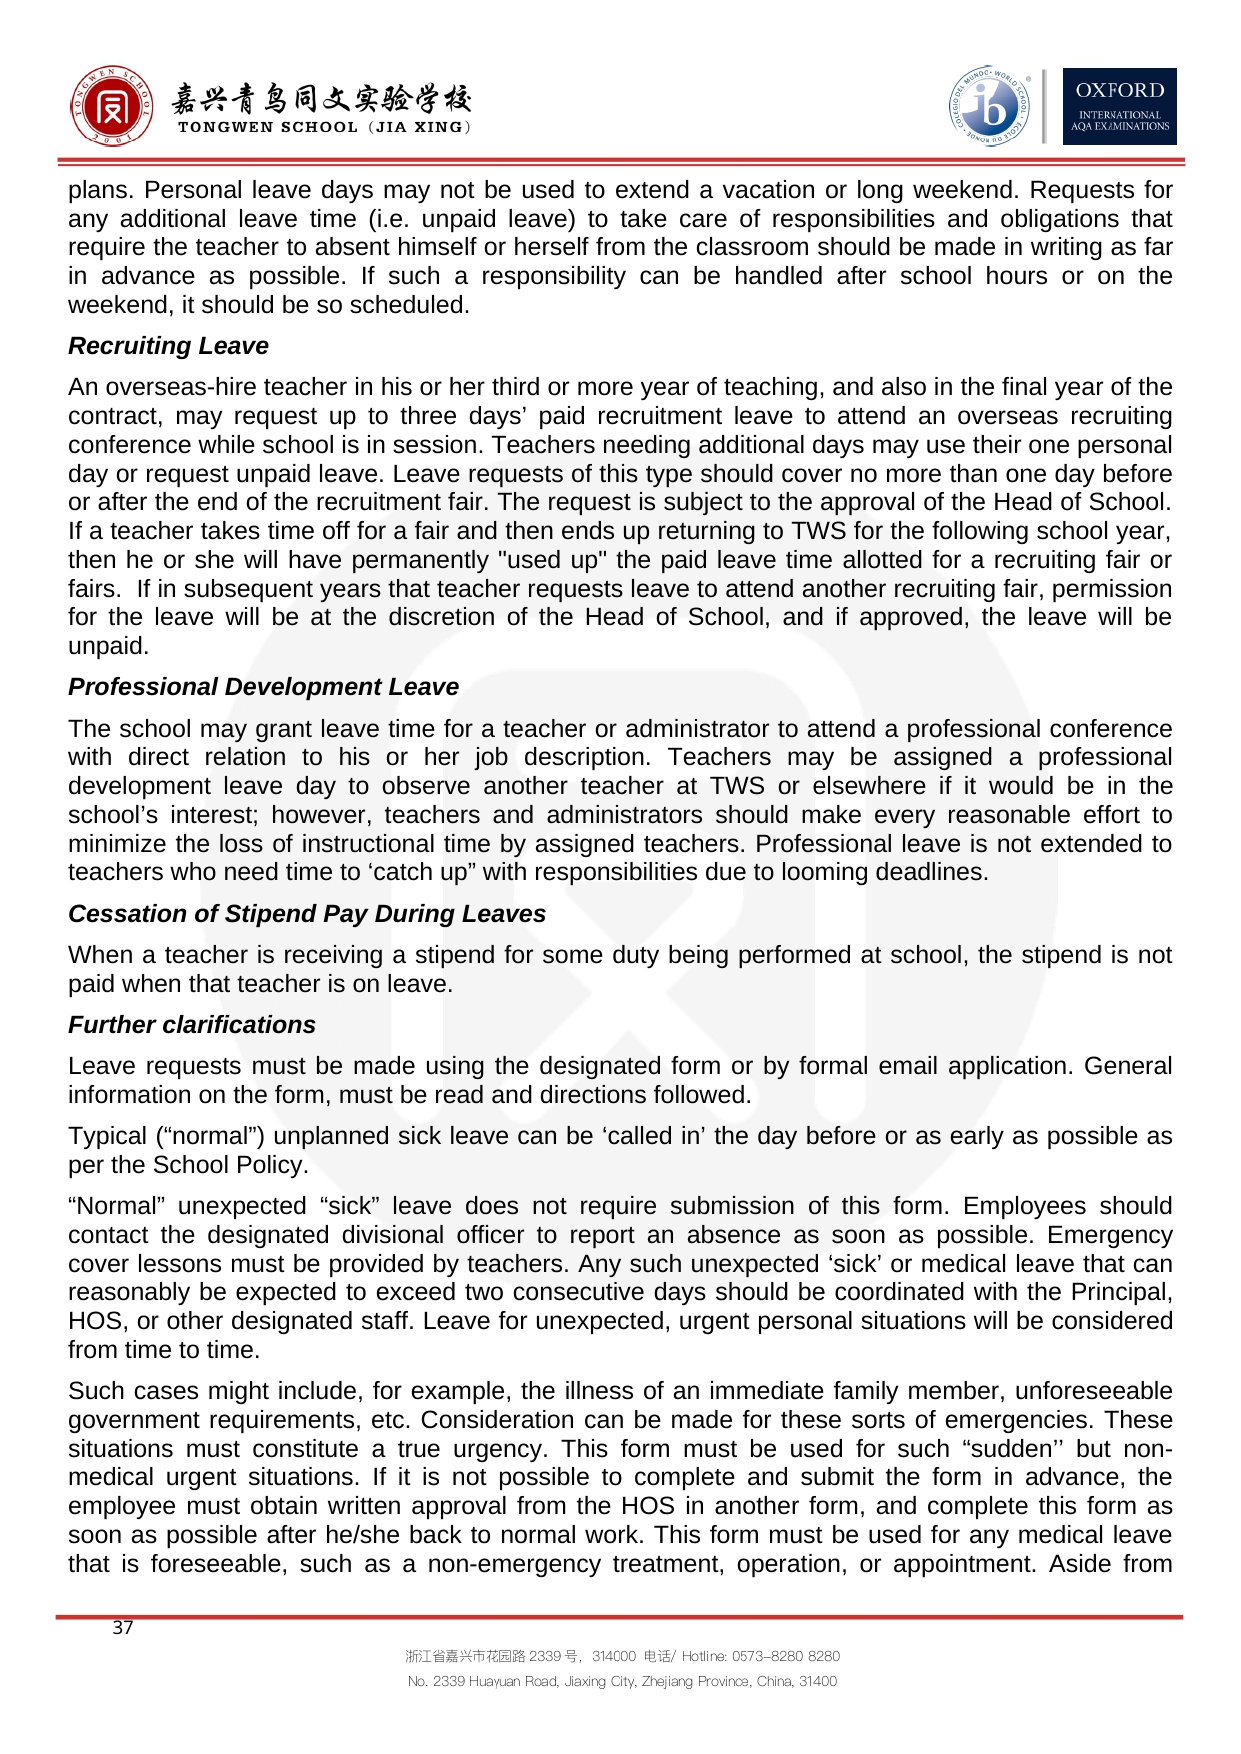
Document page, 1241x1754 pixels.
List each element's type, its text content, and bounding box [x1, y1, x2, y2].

text Leave requests must be made using the designated form or by formal email application. General information on the form, must be read and directions followed. [68, 1051, 1175, 1108]
text An overseas-hire teacher in his or her third or more year of teaching, and also in the final year of the contract, may request up to three days’ paid recruitment leave to attend an overseas recruiting conference while school is in session. Teachers needing additional days may use their one personal day or request unpaid leave. Leave requests of this type should cover no more than one day before or after the end of the recruitment fair. The request is subject to the approval of the Head of School. If a teacher takes time off for a fair and then ends up returning to TWS for the following school year, then he or she will have permanently "used up" the paid leave time allotted for a recruiting fair or fairs. If in subsequent years that teacher requests leave to attend another recruiting fair, permission for the leave will be at the discretion of the Head of School, and if approved, the leave will be unpaid. [68, 372, 1175, 660]
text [68, 1376, 1175, 1577]
text Recruiting Leave [68, 331, 1175, 360]
text Cessation of Stipend Pay During Leaves [68, 898, 1175, 927]
text Typical (“normal”) unplanned sick leave can be ‘called in’ the day before or as early as possible as per the School Policy. [68, 1121, 1175, 1178]
text “Normal” unexpected “sick” leave does not require submission of this form. Employees should contact the designated divisional officer to report an absence as soon as possible. Emergency cover lessons must be provided by teachers. Any such unexpected ‘sick’ or medical leave that can reasonably be expected to exceed two consecutive days should be coordinated with the Principal, HOS, or other designated staff. Leave for unexpected, urgent personal situations will be considered from time to time. [68, 1191, 1175, 1363]
picture [5, 5, 1235, 1747]
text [68, 175, 1175, 318]
text When a teacher is receiving a stipend for some duty being performed at school, the stipend is not paid when that teacher is on leave. [68, 940, 1175, 997]
text Further clarifications [68, 1010, 1175, 1038]
text Professional Development Leave [68, 672, 1175, 701]
text The school may grant leave time for a teacher or administrator to attend a professional conference with direct relation to his or her job description. Teachers may be assigned a professional development leave day to observe another teacher at TWS or elsewhere if it would be in the school’s interest; however, teachers and administrators should make every reasonable effort to minimize the loss of instructional time by assigned teachers. Professional leave is not extended to teachers who need time to ‘catch up” with responsibilities due to looming deadlines. [68, 713, 1175, 886]
